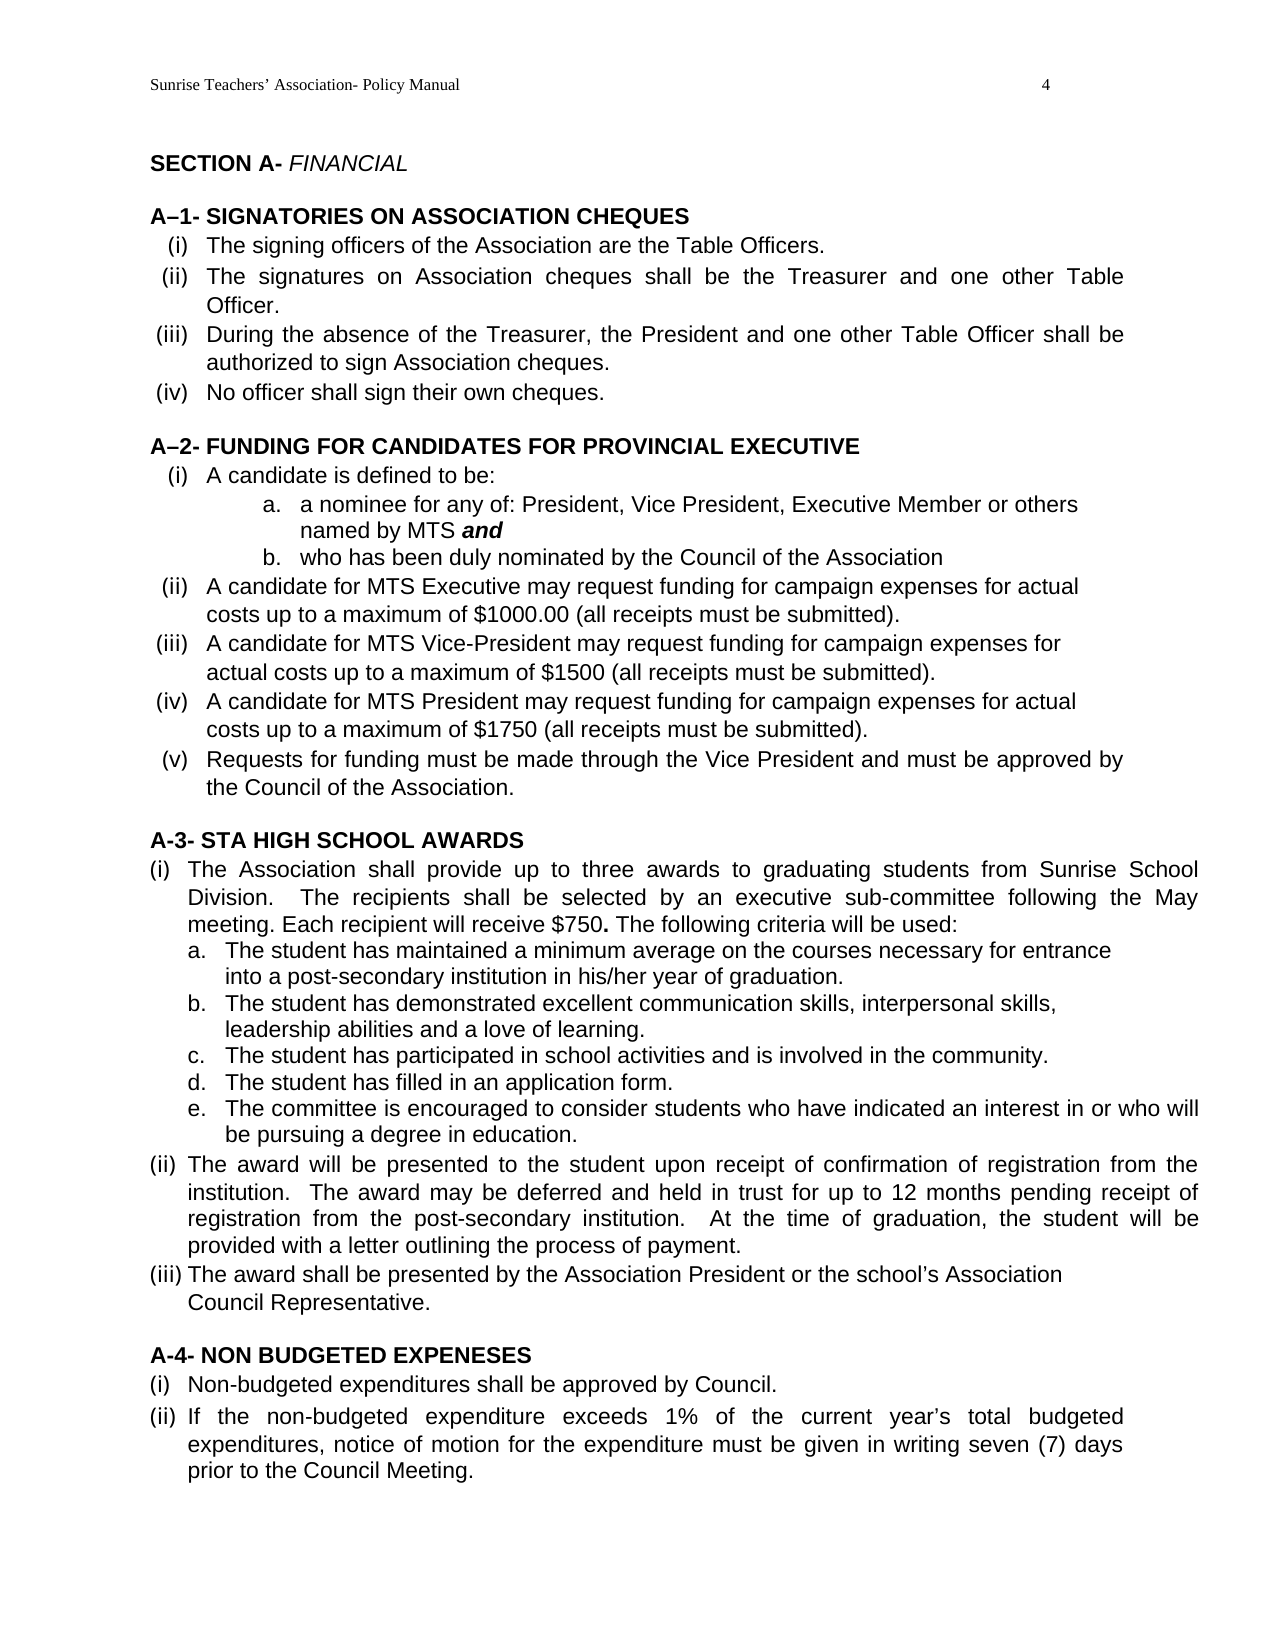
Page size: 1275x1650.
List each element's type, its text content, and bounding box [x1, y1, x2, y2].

list A candidate for MTS Vice-President may request funding for campaign expenses for actual costs up to a maximum of $1500 (all receipts must be submitted). [187, 627, 1125, 685]
list The student has filled in an application form. [187, 1069, 1125, 1095]
text A-3- STA HIGH SCHOOL AWARDS [150, 827, 1200, 853]
text A–1- SIGNATORIES ON ASSOCIATION CHEQUES [150, 203, 1125, 229]
list Non-budgeted expenditures shall be approved by Council. [150, 1368, 1125, 1399]
list The committee is encouraged to consider students who have indicated an interest in or who will be pursuing a degree in education. [187, 1095, 1200, 1148]
subtitle A–2- FUNDING FOR CANDIDATES FOR PROVINCIAL EXECUTIVE [150, 433, 1125, 459]
list Requests for funding must be made through the Vice President and must be approved by the Council of the Association. [187, 743, 1125, 800]
subtitle A-4- NON BUDGETED EXPENESES [150, 1342, 1125, 1368]
list The Association shall provide up to three awards to graduating students from Sunrise School Division. The recipients shall be selected by an executive sub-committee following the May meeting. Each recipient will receive $750. The following criteria will be used: [150, 853, 1200, 937]
list No officer shall sign their own cheques. [187, 376, 1125, 407]
list who has been duly nominated by the Council of the Association [262, 543, 1125, 570]
list A candidate for MTS President may request funding for campaign expenses for actual costs up to a maximum of $1750 (all receipts must be submitted). [187, 685, 1125, 743]
text SECTION A- FINANCIAL [150, 150, 1125, 176]
list The student has participated in school activities and is involved in the community. [187, 1042, 1125, 1069]
list The award will be presented to the student upon receipt of confirmation of registration from the institution. The award may be deferred and held in trust for up to 12 months pending receipt of registration from the post-secondary institution. At the time of graduation, the student will be provided with a letter outlining the process of payment. [150, 1148, 1200, 1258]
list If the non-budgeted expenditure exceeds 1% of the current year’s total budgeted expenditures, notice of motion for the expenditure must be given in writing seven (7) days prior to the Council Meeting. [150, 1399, 1125, 1483]
list A candidate is defined to be: [187, 459, 1125, 491]
list The student has demonstrated excellent communication skills, interpersonal skills, leadership abilities and a love of learning. [187, 989, 1125, 1042]
list The award shall be presented by the Association President or the school’s Association Council Representative. [150, 1258, 1125, 1316]
list The signing officers of the Association are the Table Officers. [187, 229, 1125, 260]
list The signatures on Association cheques shall be the Treasurer and one other Table Officer. [187, 260, 1125, 318]
list A candidate for MTS Executive may request funding for campaign expenses for actual costs up to a maximum of $1000.00 (all receipts must be submitted). [187, 570, 1125, 627]
list During the absence of the Treasurer, the President and one other Table Officer shall be authorized to sign Association cheques. [187, 318, 1125, 376]
list a nominee for any of: President, Vice President, Executive Member or others named by MTS and [262, 491, 1125, 543]
list The student has maintained a minimum average on the courses necessary for entrance into a post-secondary institution in his/her year of graduation. [187, 937, 1125, 989]
